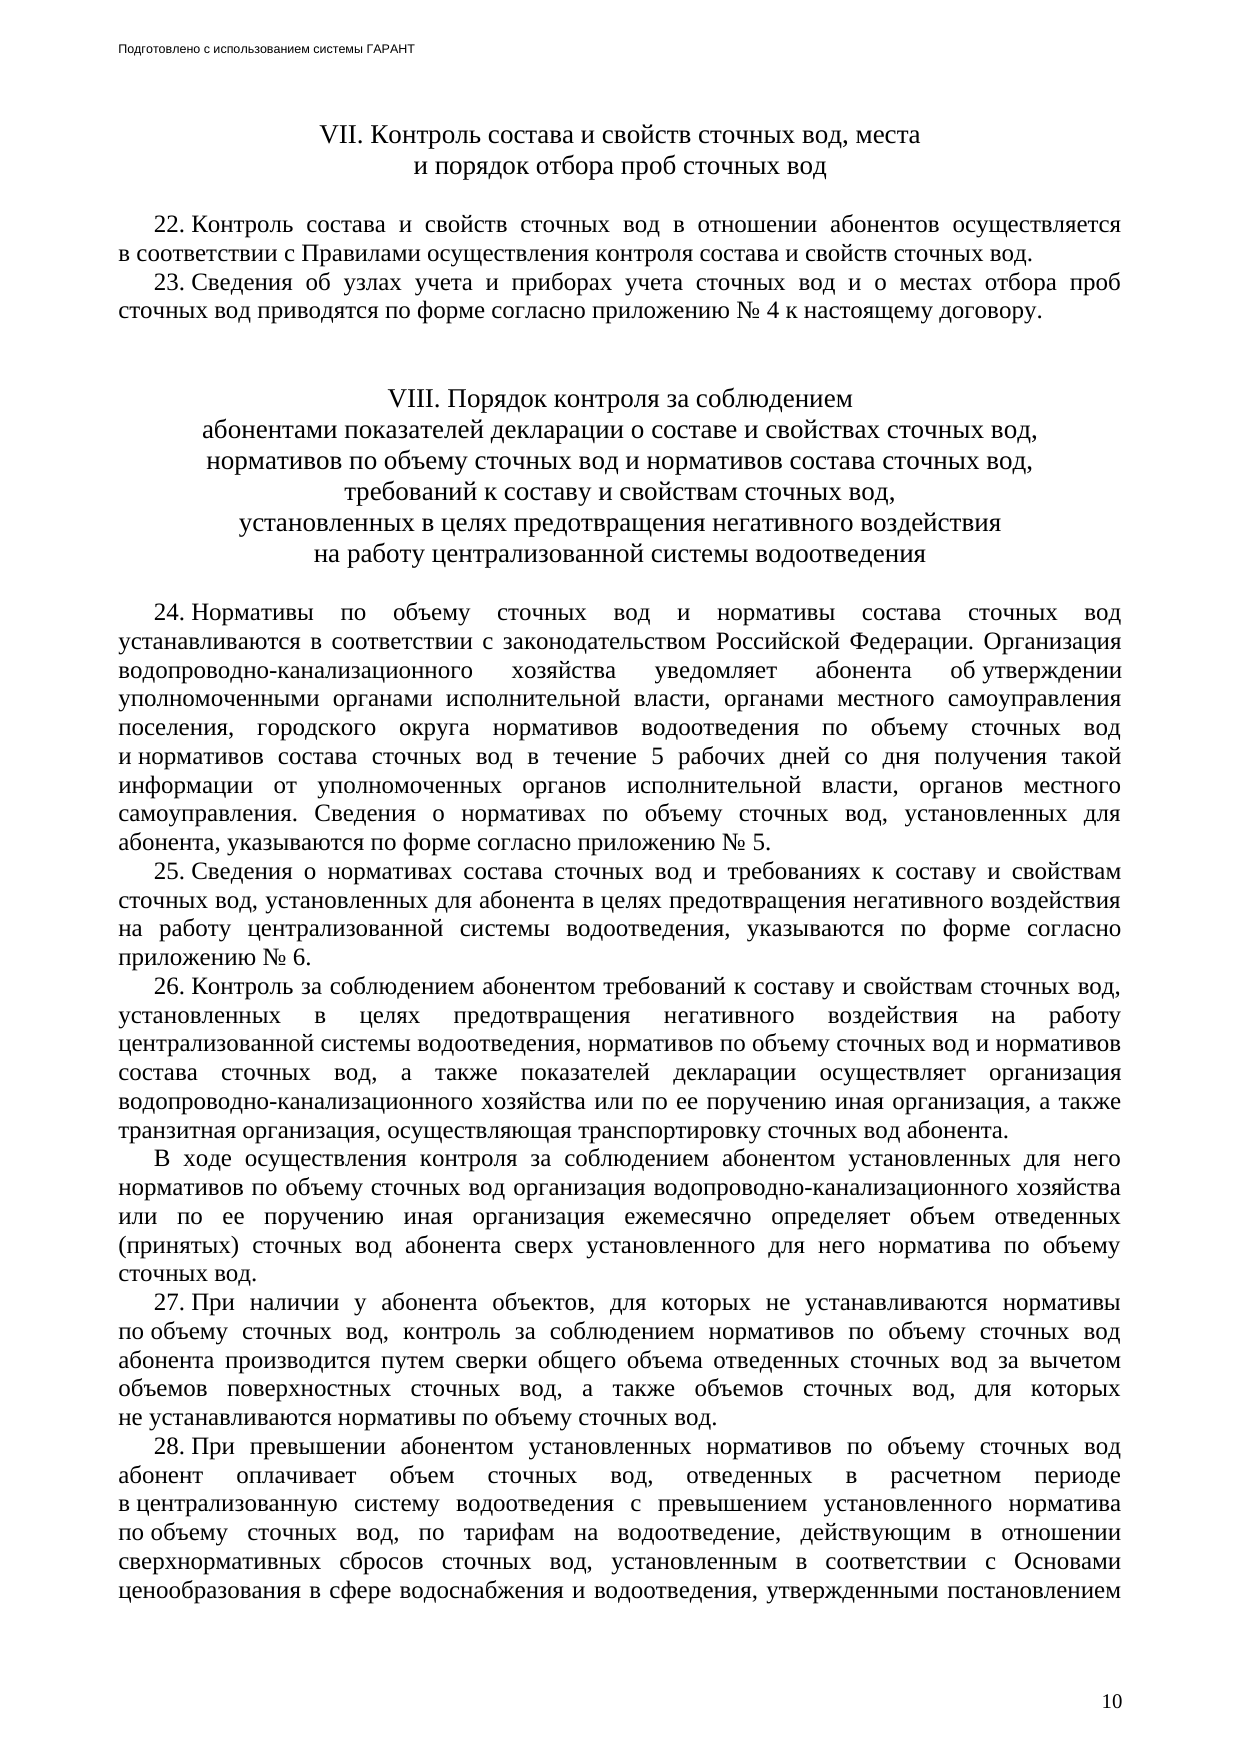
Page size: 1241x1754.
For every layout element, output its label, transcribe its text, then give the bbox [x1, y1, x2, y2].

text VII. Контроль состава и свойств сточных вод, места [118, 118, 1122, 149]
text на работу централизованной системы водоотведения [118, 537, 1122, 568]
text 22. Контроль состава и свойств сточных вод в отношении абонентов осуществляется в соответствии с Правилами осуществления контроля состава и свойств сточных вод. [118, 209, 1122, 267]
text и порядок отбора проб сточных вод [118, 149, 1122, 180]
text 25. Сведения о нормативах состава сточных вод и требованиях к составу и свойствам сточных вод, установленных для абонента в целях предотвращения негативного воздействия на работу централизованной системы водоотведения, указываются по форме согласно приложению № 6. [118, 856, 1122, 971]
text нормативов по объему сточных вод и нормативов состава сточных вод, [118, 444, 1122, 475]
text 27. При наличии у абонента объектов, для которых не устанавливаются нормативы по объему сточных вод, контроль за соблюдением нормативов по объему сточных вод абонента производится путем сверки общего объема отведенных сточных вод за вычетом объемов поверхностных сточных вод, а также объемов сточных вод, для которых не устанавливаются нормативы по объему сточных вод. [118, 1287, 1122, 1431]
text установленных в целях предотвращения негативного воздействия [118, 506, 1122, 537]
text требований к составу и свойствам сточных вод, [118, 475, 1122, 506]
text 23. Сведения об узлах учета и приборах учета сточных вод и о местах отбора проб сточных вод приводятся по форме согласно приложению № 4 к настоящему договору. [118, 267, 1122, 324]
text абонентами показателей декларации о составе и свойствах сточных вод, [118, 413, 1122, 444]
text VIII. Порядок контроля за соблюдением [118, 382, 1122, 413]
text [118, 1431, 1122, 1603]
text В ходе осуществления контроля за соблюдением абонентом установленных для него нормативов по объему сточных вод организация водопроводно-канализационного хозяйства или по ее поручению иная организация ежемесячно определяет объем отведенных (принятых) сточных вод абонента сверх установленного для него норматива по объему сточных вод. [118, 1143, 1122, 1287]
text 24. Нормативы по объему сточных вод и нормативы состава сточных вод устанавливаются в соответствии с законодательством Российской Федерации. Организация водопроводно-канализационного хозяйства уведомляет абонента об утверждении уполномоченными органами исполнительной власти, органами местного самоуправления поселения, городского округа нормативов водоотведения по объему сточных вод и нормативов состава сточных вод в течение 5 рабочих дней со дня получения такой информации от уполномоченных органов исполнительной власти, органов местного самоуправления. Сведения о нормативах по объему сточных вод, установленных для абонента, указываются по форме согласно приложению № 5. [118, 597, 1122, 856]
text 26. Контроль за соблюдением абонентом требований к составу и свойствам сточных вод, установленных в целях предотвращения негативного воздействия на работу централизованной системы водоотведения, нормативов по объему сточных вод и нормативов состава сточных вод, а также показателей декларации осуществляет организация водопроводно-канализационного хозяйства или по ее поручению иная организация, а также транзитная организация, осуществляющая транспортировку сточных вод абонента. [118, 971, 1122, 1143]
